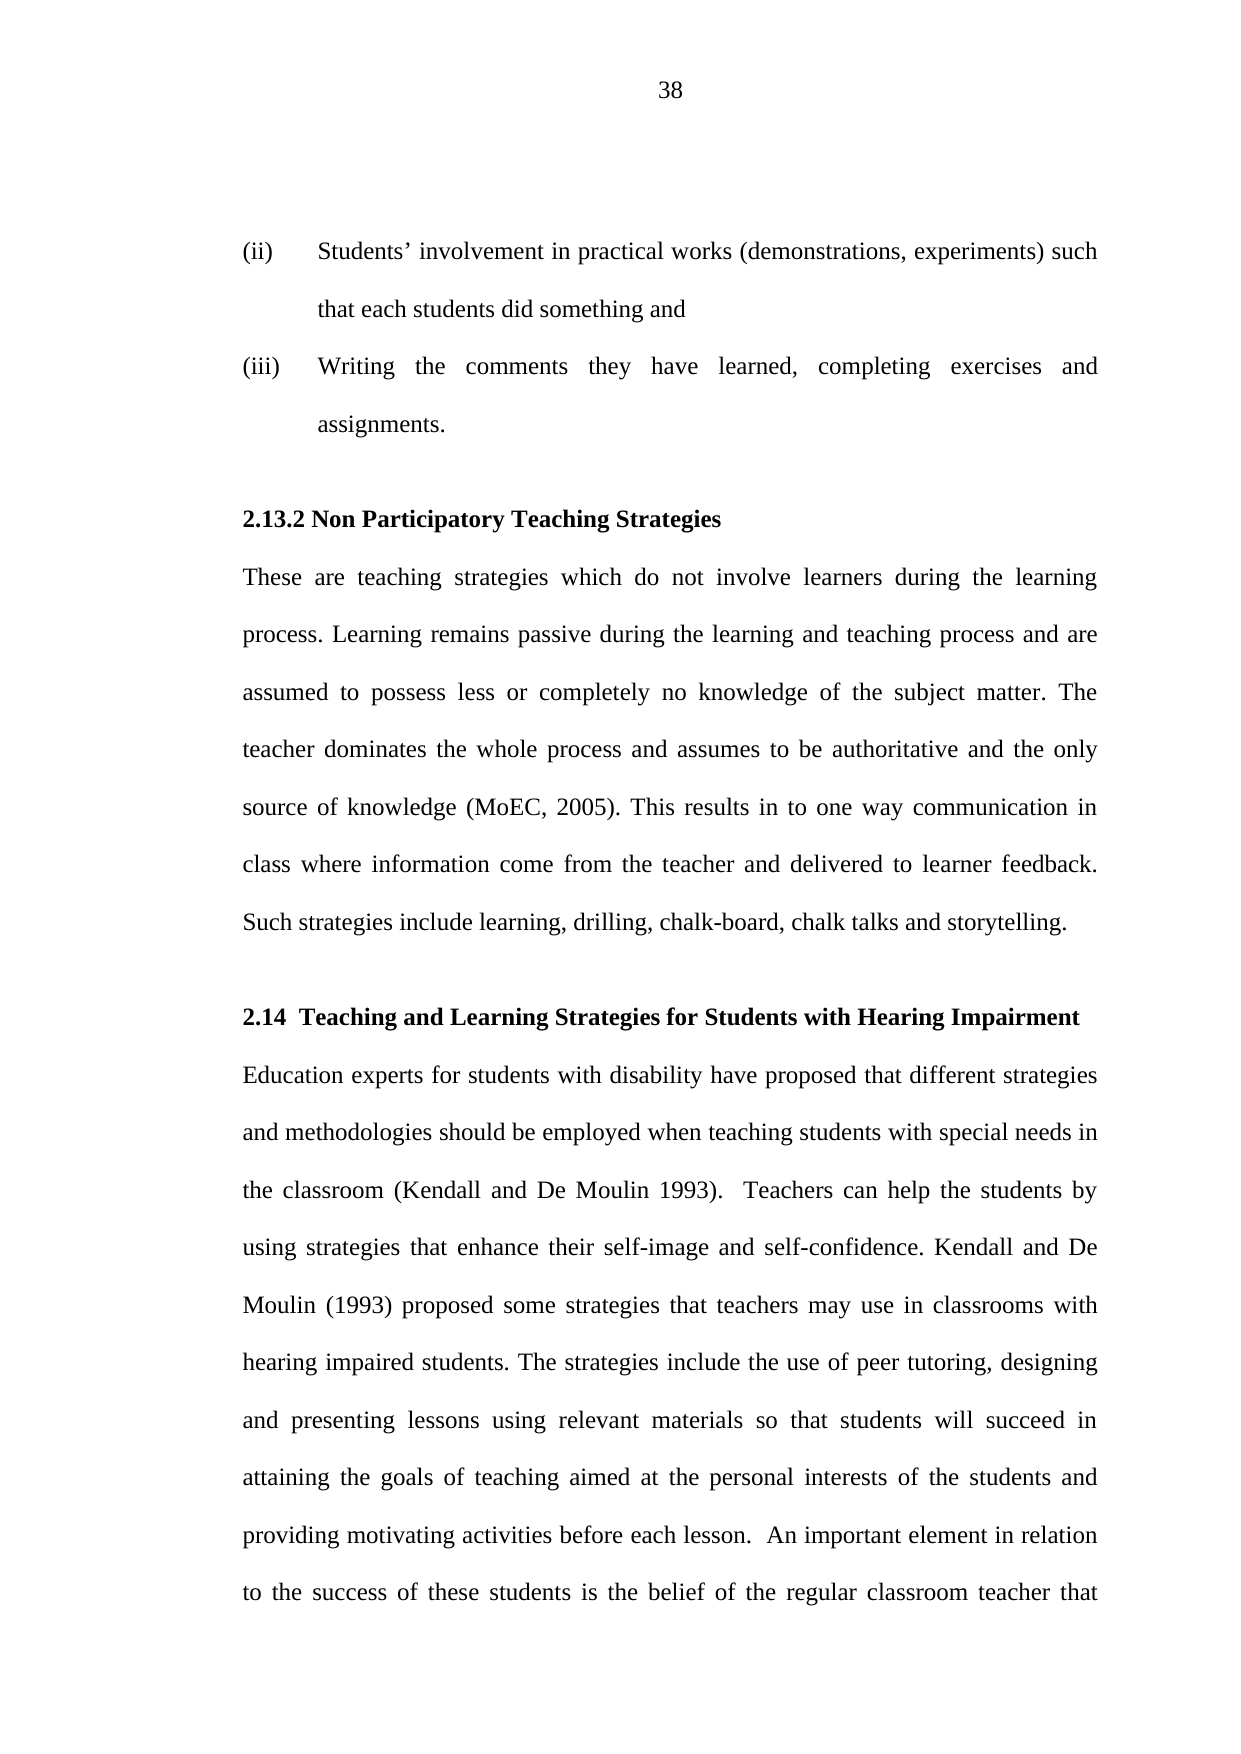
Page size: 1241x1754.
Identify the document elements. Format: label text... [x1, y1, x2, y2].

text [242, 1060, 1098, 1606]
list Students’ involvement in practical works (demonstrations, experiments) such that each students did something and [242, 236, 1098, 322]
text These are teaching strategies which do not involve learners during the learning process. Learning remains passive during the learning and teaching process and are assumed to possess less or completely no knowledge of the subject matter. The teacher dominates the whole process and assumes to be authoritative and the only source of knowledge (MoEC, 2005). This results in to one way communication in class where information come from the teacher and delivered to learner feedback. Such strategies include learning, drilling, chalk-board, chalk talks and storytelling. [242, 562, 1098, 936]
subtitle 2.14 Teaching and Learning Strategies for Students with Hearing Impairment [242, 1002, 1098, 1031]
list Writing the comments they have learned, completing exercises and assignments. [242, 351, 1098, 437]
subtitle 2.13.2 Non Participatory Teaching Strategies [242, 504, 1098, 533]
